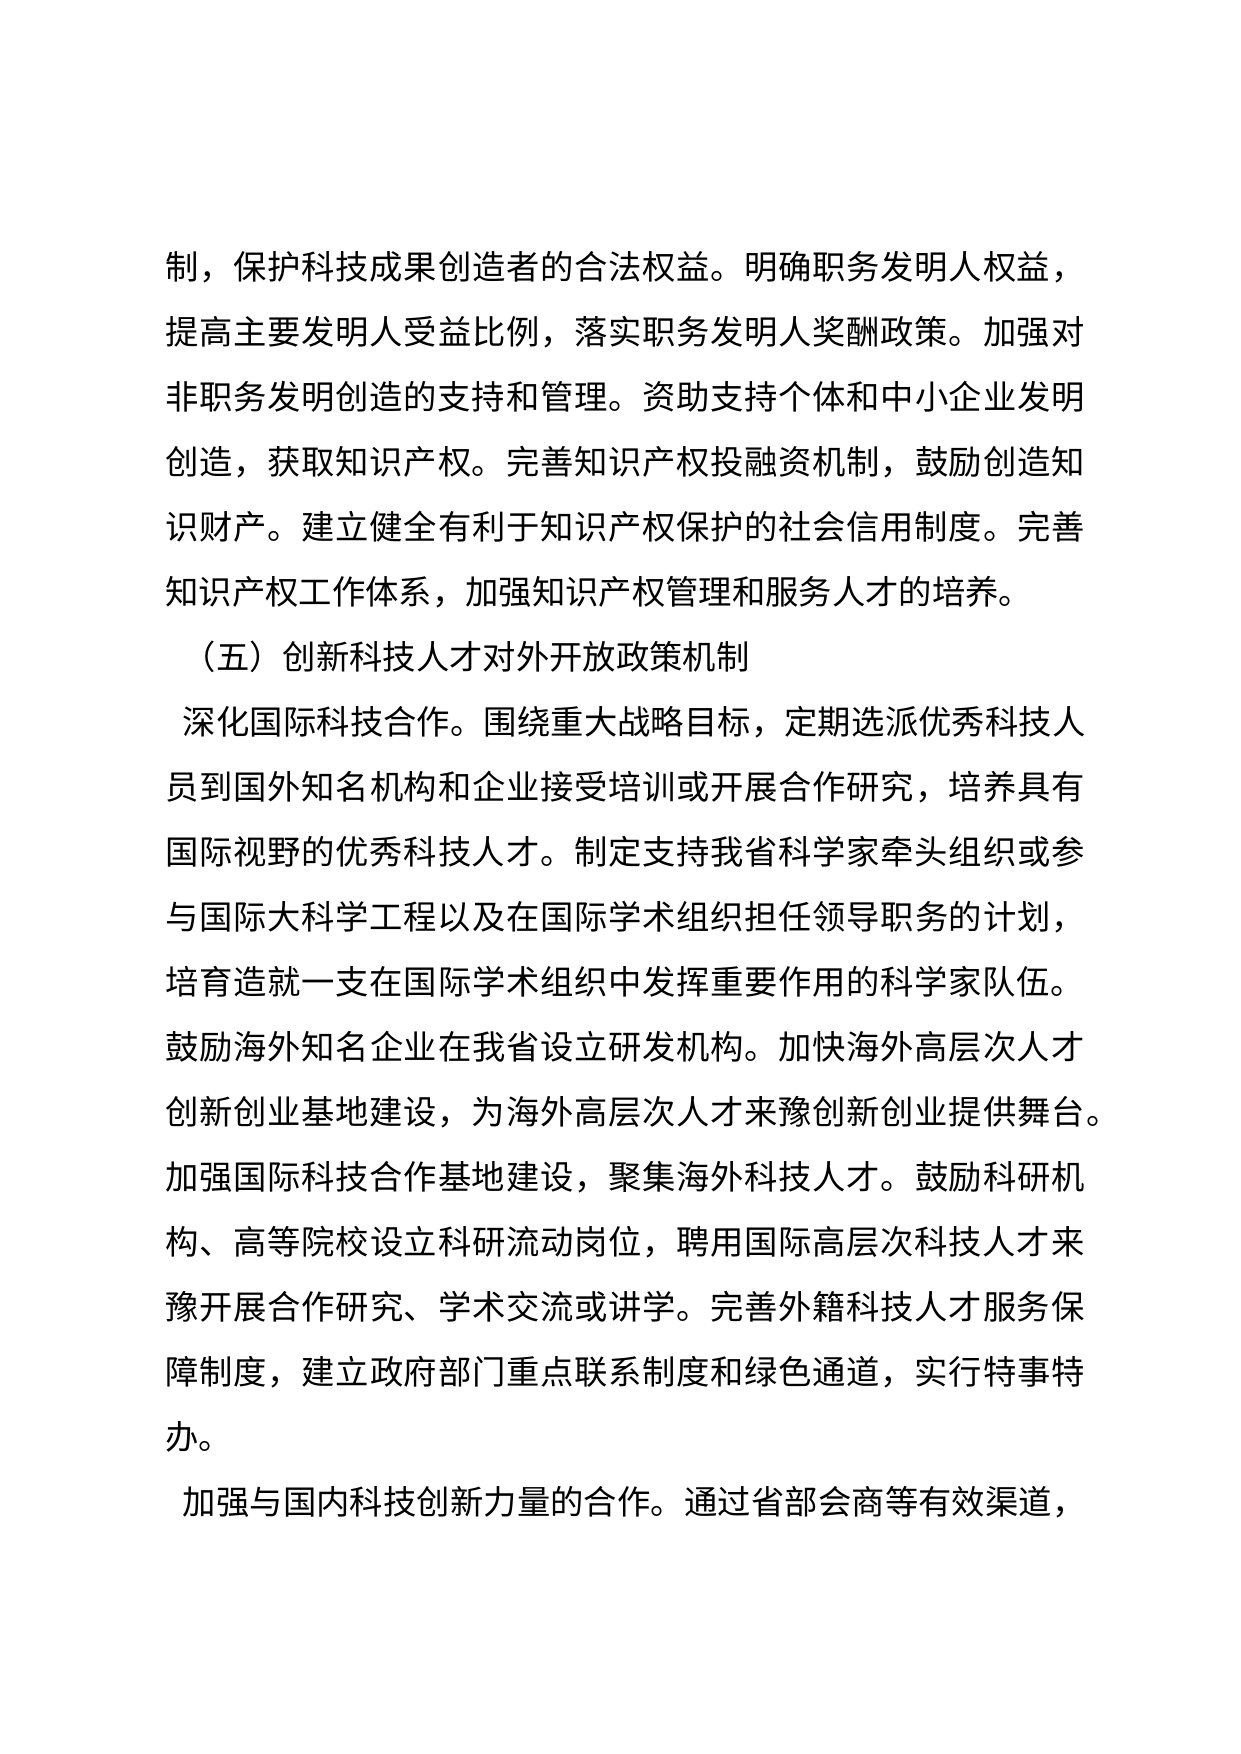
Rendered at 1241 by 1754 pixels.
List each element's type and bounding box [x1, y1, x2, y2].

text [165, 233, 1087, 1533]
